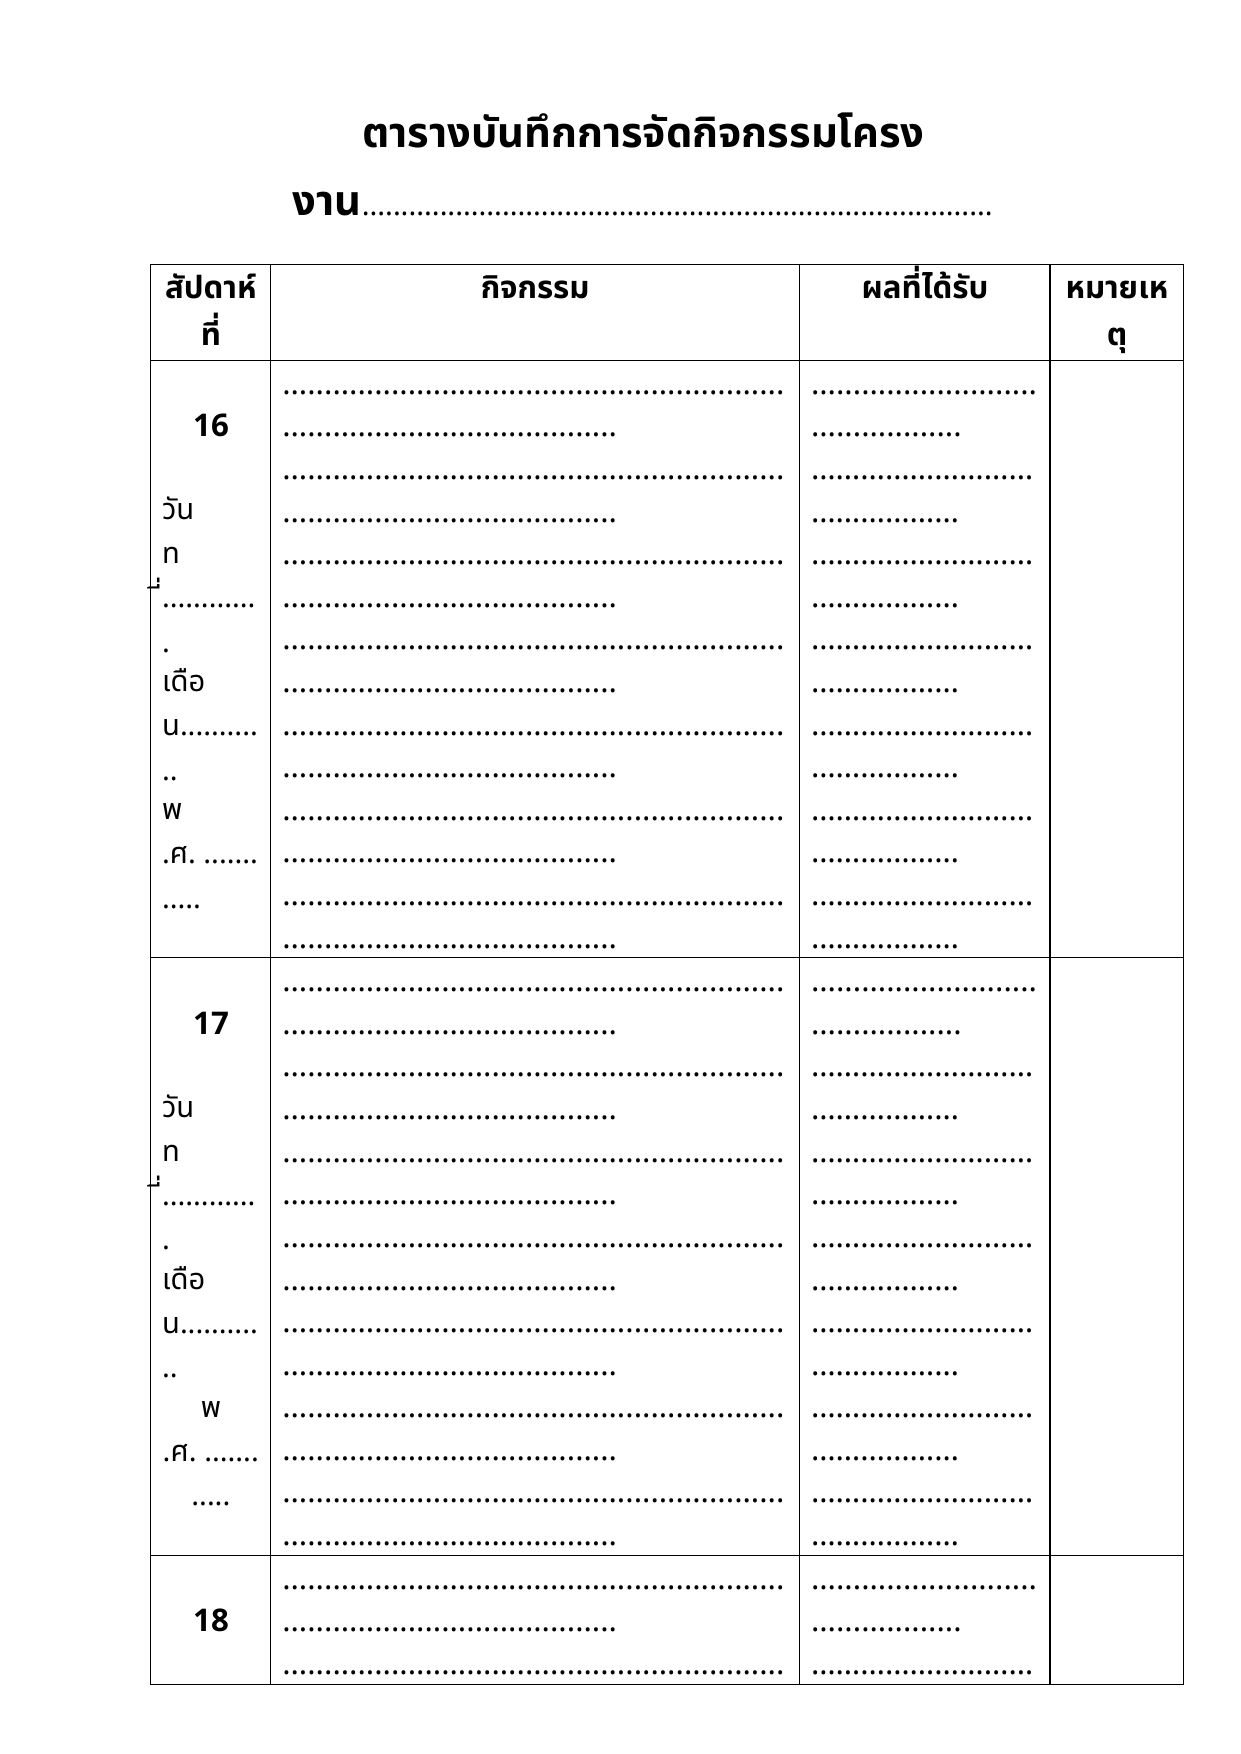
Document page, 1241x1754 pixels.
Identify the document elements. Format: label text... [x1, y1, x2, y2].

text ตารางบันทึกการจัดกิจกรรมโครงงาน................................................................................. [150, 103, 1137, 234]
table_cell 17 วันที่............. เดือน............ พ.ศ. ............ [151, 958, 270, 1555]
table_header หมายเหตุ [1051, 265, 1183, 360]
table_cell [151, 1556, 270, 1683]
table_cell ............................................. ……………………………………… ……………………………………… ……………………………………… ……………………………………… ……………………………………… ……………………………………… [800, 958, 1049, 1555]
table_header ผลที่ได้รับ [800, 265, 1049, 360]
table_header กิจกรรม [271, 265, 799, 360]
table_cell ............................................. ……………………………………… ……………………………………… ……………………………………… ……………………………………… ……………………………………… ……………………………………… [800, 361, 1049, 957]
table_cell [1051, 958, 1183, 1555]
table_header สัปดาห์ที่ [151, 265, 270, 360]
table_cell [1051, 1556, 1183, 1683]
table_cell 16 วันที่............. เดือน............ พ.ศ. ............ [151, 361, 270, 957]
table_cell [1051, 361, 1183, 957]
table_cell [271, 1556, 799, 1683]
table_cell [800, 1556, 1049, 1683]
